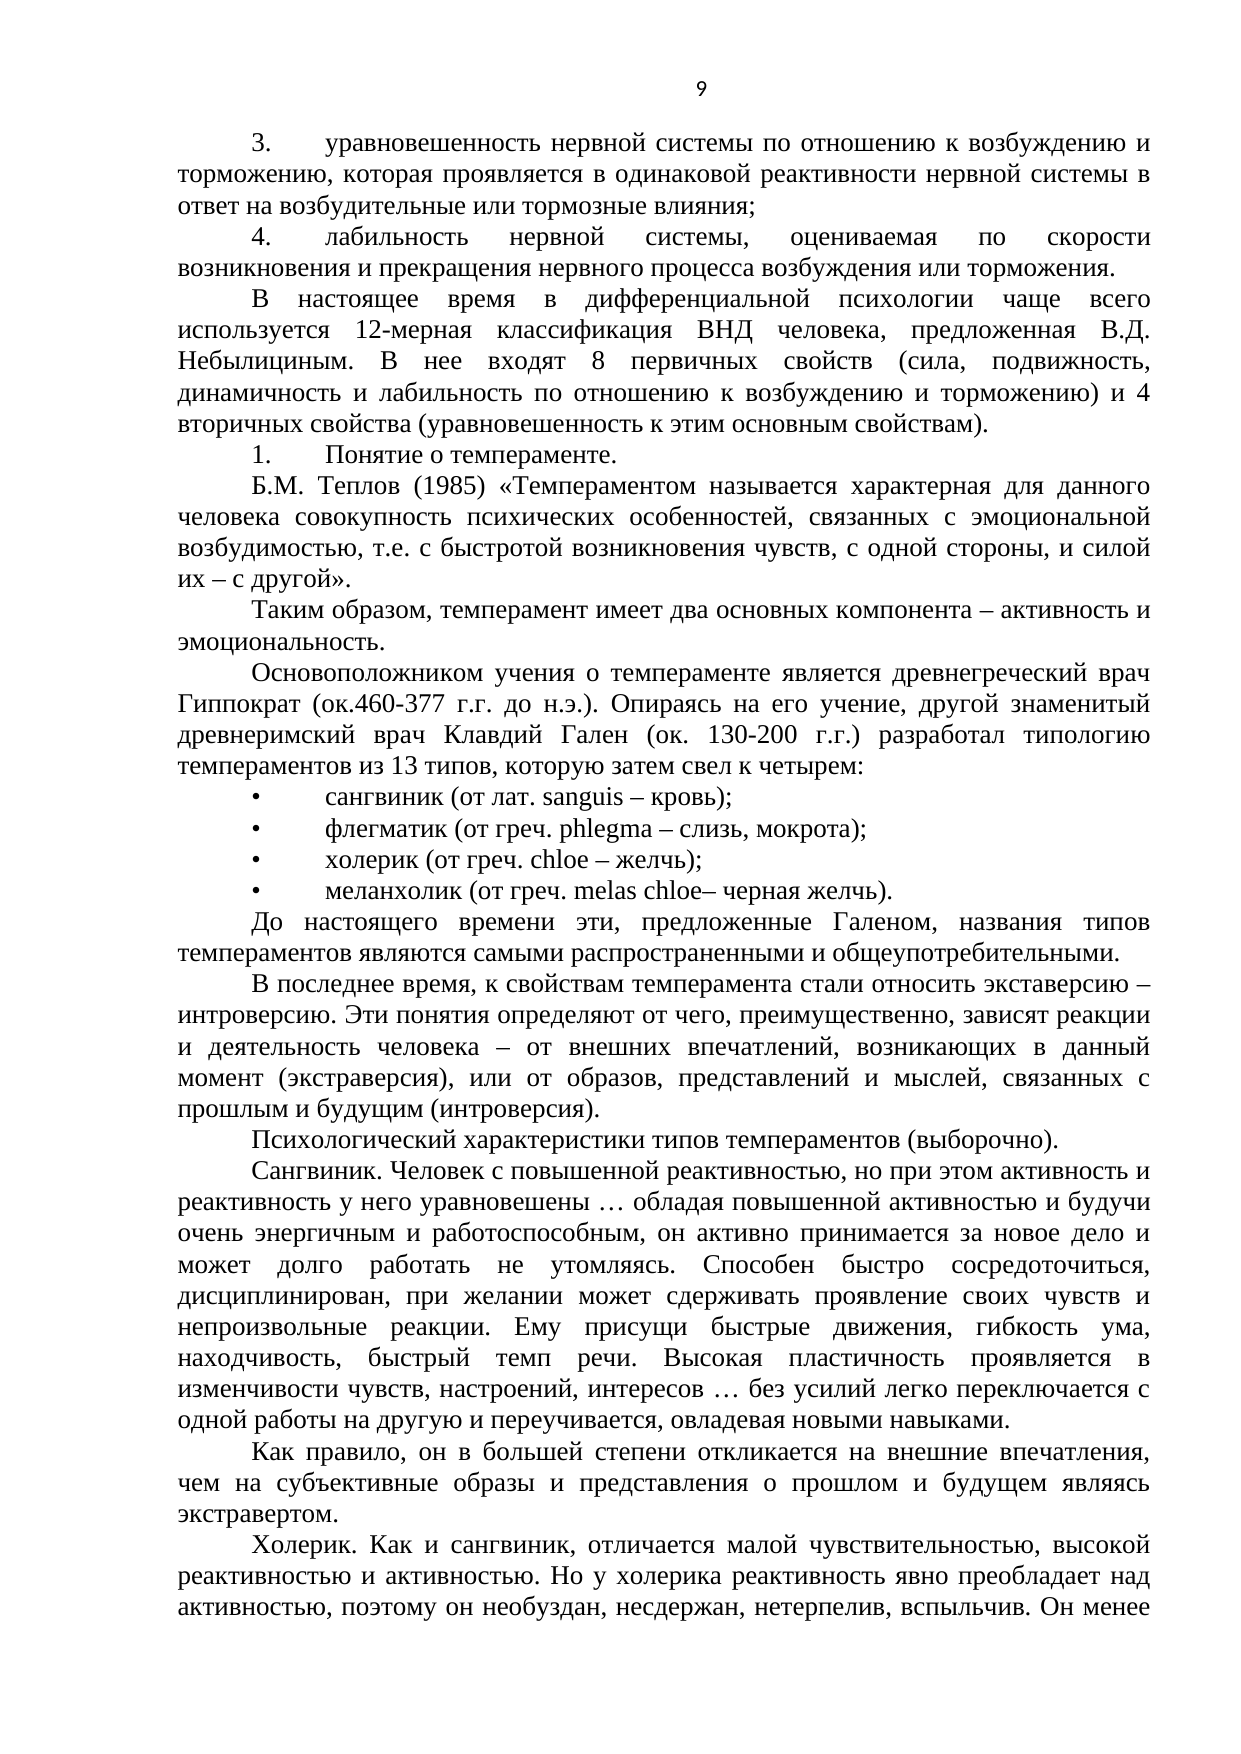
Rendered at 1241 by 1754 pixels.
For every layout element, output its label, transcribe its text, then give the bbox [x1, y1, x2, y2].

text Таким образом, темперамент имеет два основных компонента – активность и эмоциональность. [177, 594, 1152, 656]
text Б.М. Теплов (1985) «Темпераментом называется характерная для данного человека совокупность психических особенностей, связанных с эмоциональной возбудимостью, т.е. с быстротой возникновения чувств, с одной стороны, и силой их – с другой». [177, 469, 1152, 594]
text До настоящего времени эти, предложенные Галеном, названия типов темпераментов являются самыми распространенными и общеупотребительными. [177, 905, 1152, 967]
text • сангвиник (от лат. sanguis – кровь); [177, 781, 1152, 812]
text 1. Понятие о темпераменте. [177, 438, 1152, 469]
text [177, 1528, 1152, 1621]
text В настоящее время в дифференциальной психологии чаще всего используется 12-мерная классификация ВНД человека, предложенная В.Д. Небылициным. В нее входят 8 первичных свойств (сила, подвижность, динамичность и лабильность по отношению к возбуждению и торможению) и 4 вторичных свойства (уравновешенность к этим основным свойствам). [177, 282, 1152, 438]
text Основоположником учения о темпераменте является древнегреческий врач Гиппократ (ок.460-377 г.г. до н.э.). Опираясь на его учение, другой знаменитый древнеримский врач Клавдий Гален (ок. 130-200 г.г.) разработал типологию темпераментов из 13 типов, которую затем свел к четырем: [177, 656, 1152, 781]
text 3. уравновешенность нервной системы по отношению к возбуждению и торможению, которая проявляется в одинаковой реактивности нервной системы в ответ на возбудительные или тормозные влияния; [177, 126, 1152, 220]
text • флегматик (от греч. phlegma – слизь, мокрота); [177, 812, 1152, 843]
text • меланхолик (от греч. melas chloe– черная желчь). [177, 874, 1152, 905]
text Сангвиник. Человек с повышенной реактивностью, но при этом активность и реактивность у него уравновешены … обладая повышенной активностью и будучи очень энергичным и работоспособным, он активно принимается за новое дело и может долго работать не утомляясь. Способен быстро сосредоточиться, дисциплинирован, при желании может сдерживать проявление своих чувств и непроизвольные реакции. Ему присущи быстрые движения, гибкость ума, находчивость, быстрый темп речи. Высокая пластичность проявляется в изменчивости чувств, настроений, интересов … без усилий легко переключается с одной работы на другую и переучивается, овладевая новыми навыками. [177, 1154, 1152, 1434]
text • холерик (от греч. chloe – желчь); [177, 843, 1152, 874]
text Психологический характеристики типов темпераментов (выборочно). [177, 1123, 1152, 1154]
text Как правило, он в большей степени откликается на внешние впечатления, чем на субъективные образы и представления о прошлом и будущем являясь экстравертом. [177, 1434, 1152, 1528]
text 4. лабильность нервной системы, оцениваемая по скорости возникновения и прекращения нервного процесса возбуждения или торможения. [177, 220, 1152, 282]
text В последнее время, к свойствам темперамента стали относить экставерсию – интроверсию. Эти понятия определяют от чего, преимущественно, зависят реакции и деятельность человека – от внешних впечатлений, возникающих в данный момент (экстраверсия), или от образов, представлений и мыслей, связанных с прошлым и будущим (интроверсия). [177, 967, 1152, 1123]
